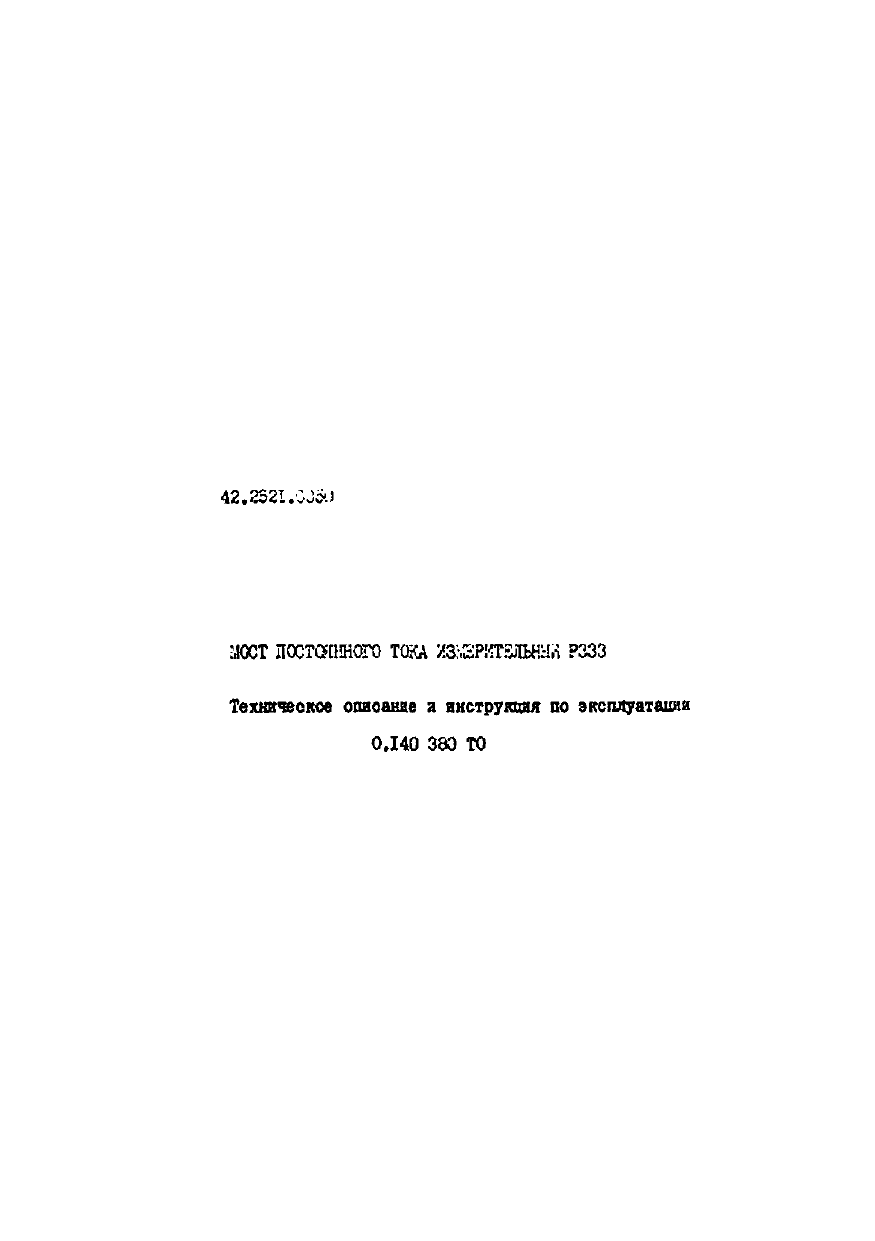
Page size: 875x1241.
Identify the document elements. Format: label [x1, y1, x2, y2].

picture [221, 630, 612, 671]
picture [220, 691, 698, 723]
picture [362, 729, 501, 759]
picture [208, 478, 352, 522]
